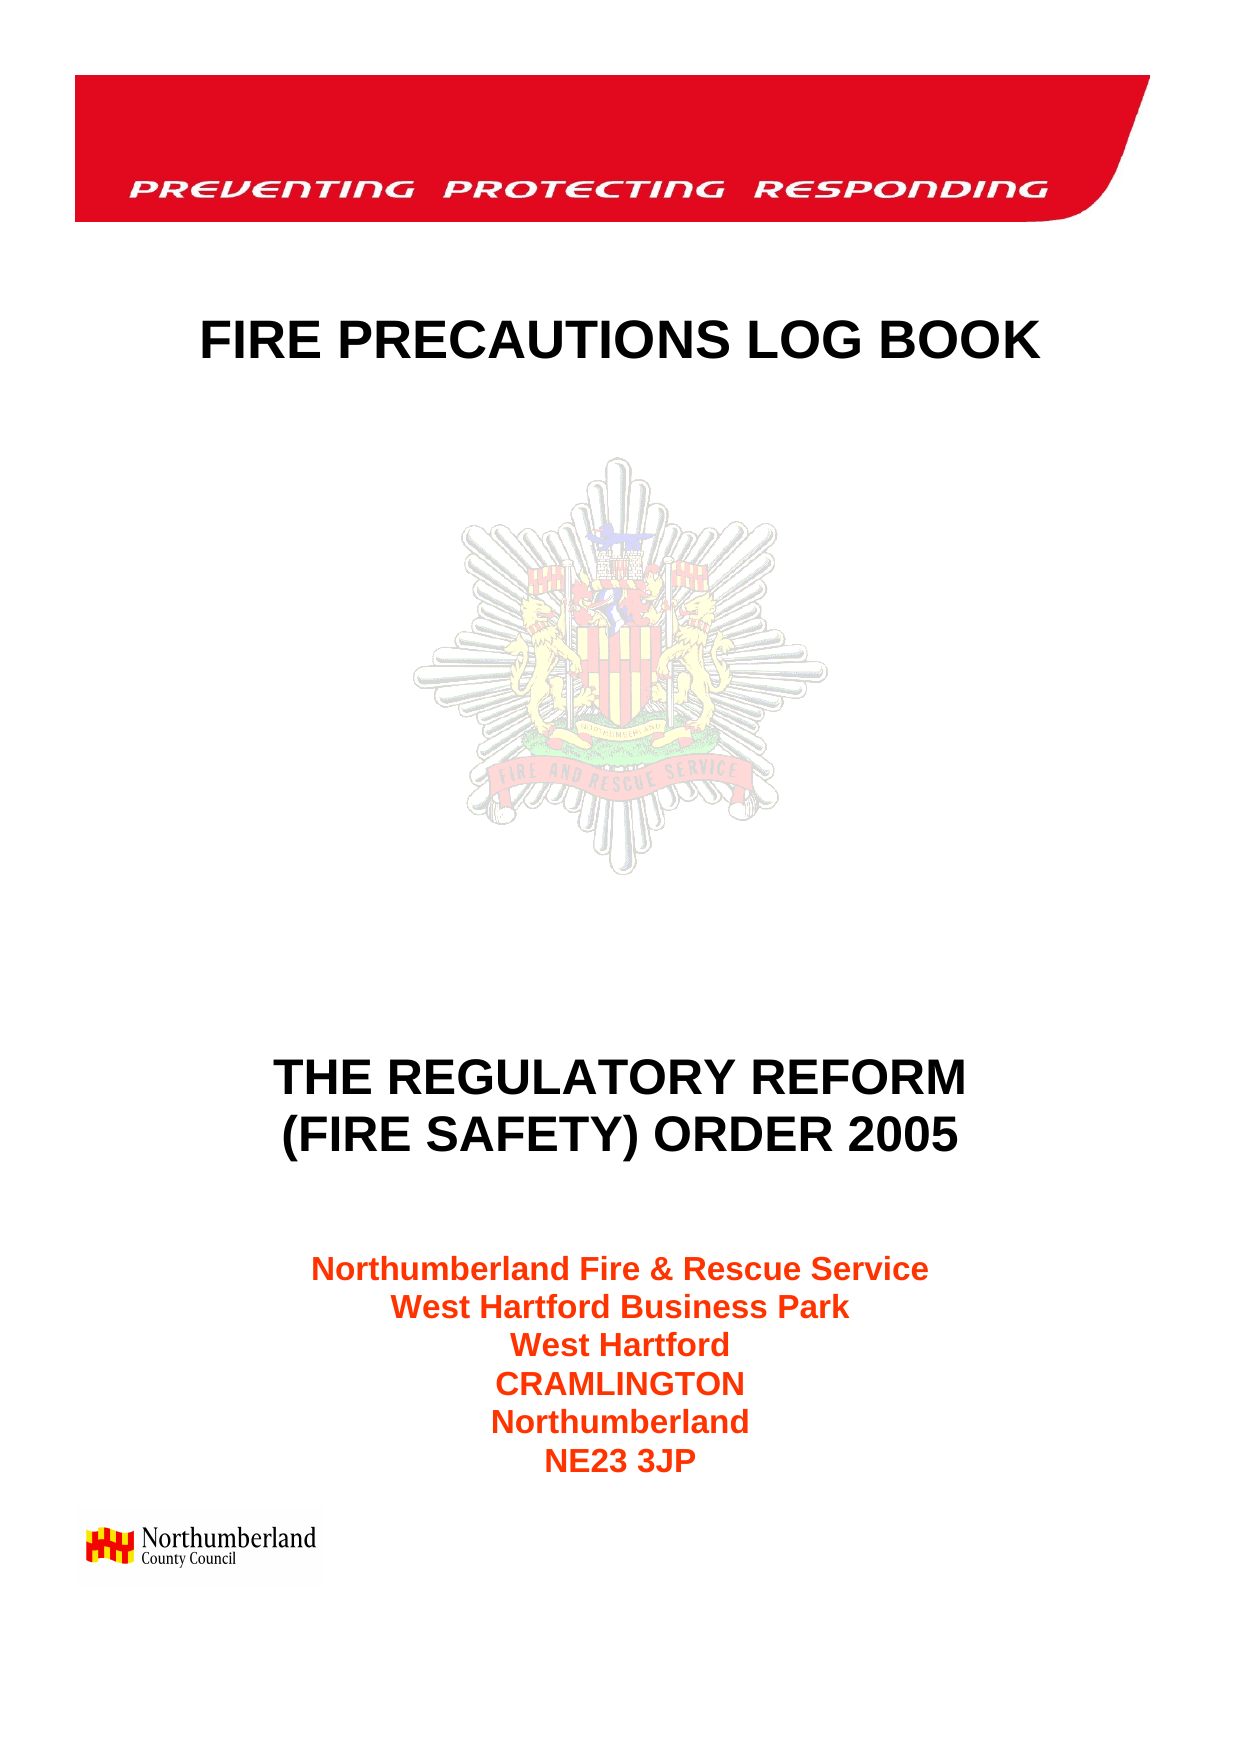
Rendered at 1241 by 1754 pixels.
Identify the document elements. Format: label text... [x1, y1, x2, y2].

text (FIRE SAFETY) ORDER 2005 [75, 1105, 1165, 1162]
text FIRE PRECAUTIONS LOG BOOK [75, 307, 1165, 370]
text Northumberland [75, 1402, 1165, 1441]
text Northumberland Fire & Rescue Service [75, 1248, 1165, 1287]
text NE23 3JP [75, 1441, 1165, 1479]
text West Hartford Business Park [75, 1287, 1165, 1325]
text THE REGULATORY REFORM [75, 1047, 1165, 1105]
picture [75, 1507, 325, 1586]
picture [75, 75, 1150, 222]
text CRAMLINGTON [75, 1364, 1165, 1402]
text West Hartford [75, 1325, 1165, 1364]
